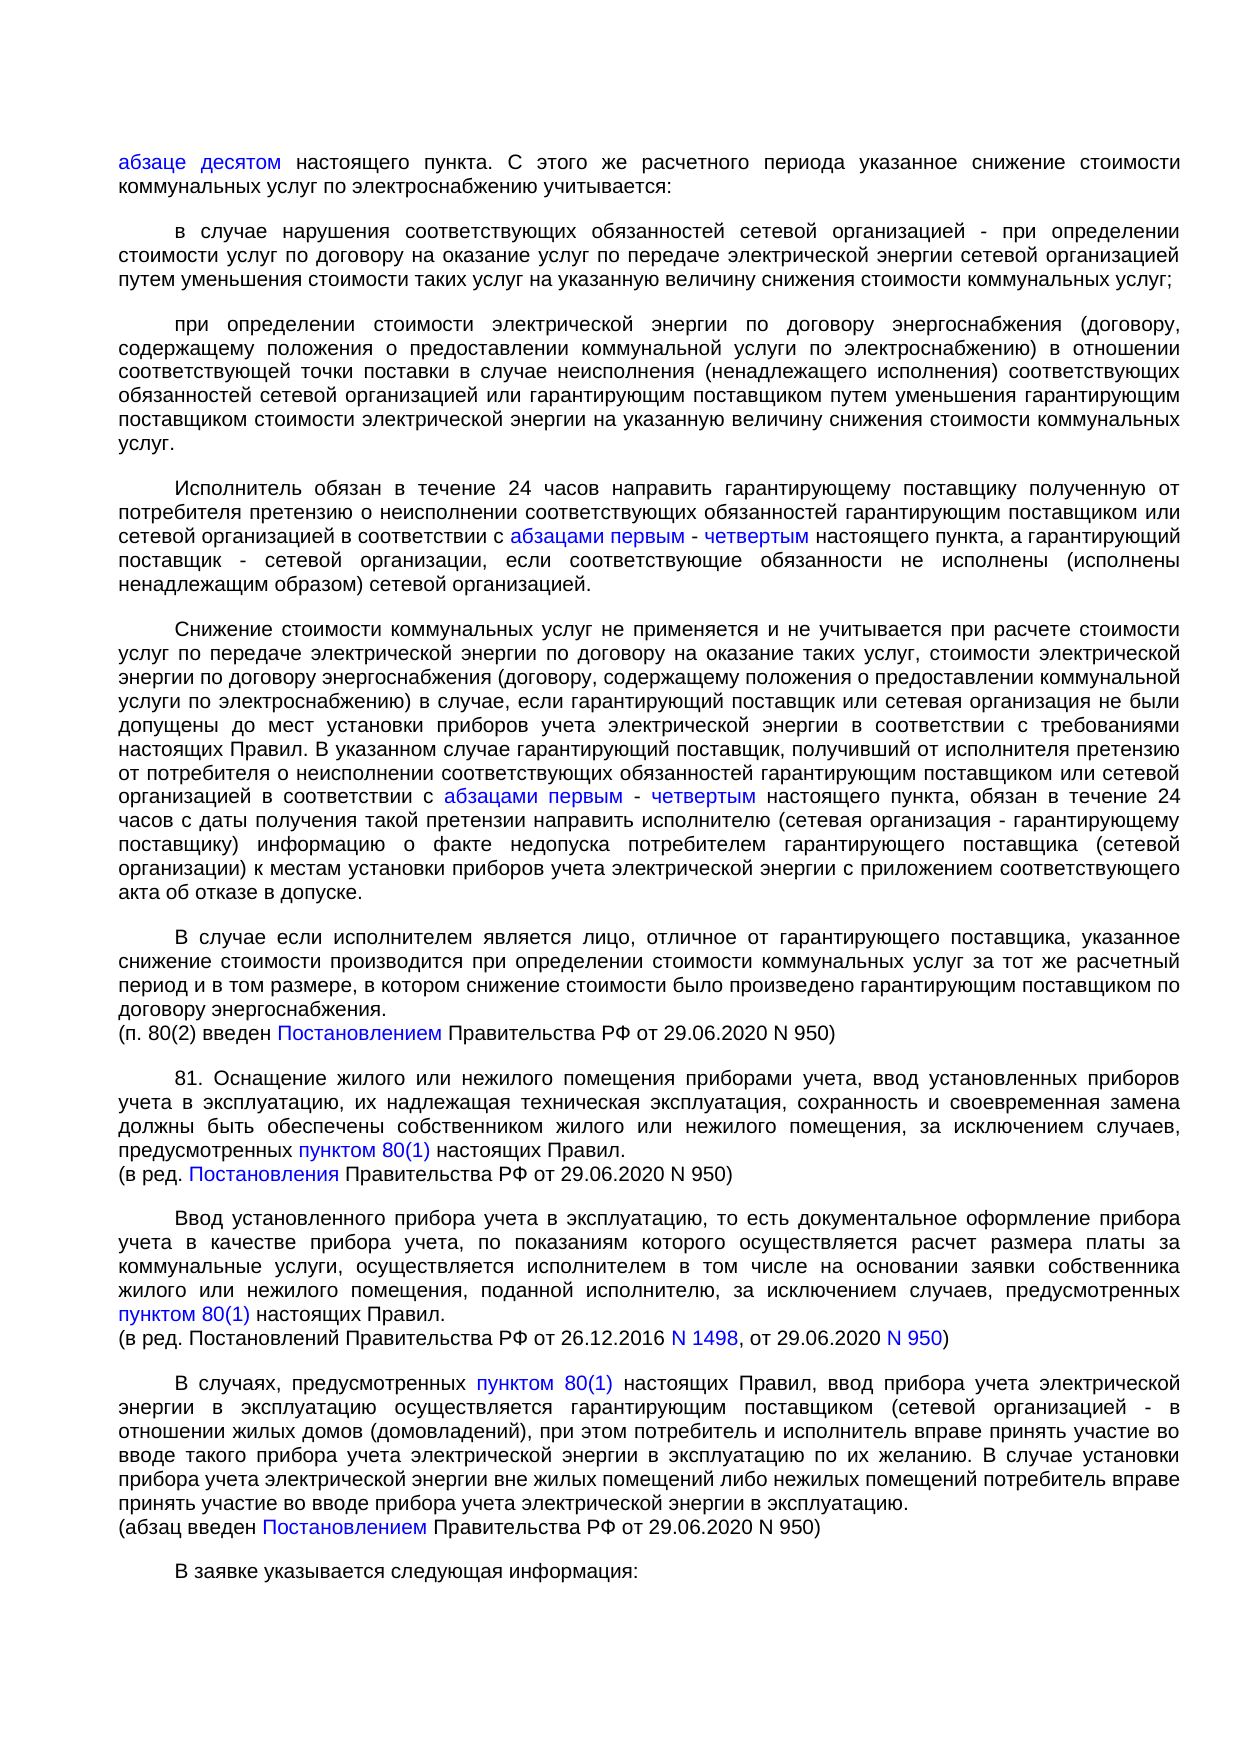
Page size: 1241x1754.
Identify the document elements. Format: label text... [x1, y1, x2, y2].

text (в ред. Постановления Правительства РФ от 29.06.2020 N 950) [118, 1161, 1181, 1185]
text при определении стоимости электрической энергии по договору энергоснабжения (договору, содержащему положения о предоставлении коммунальной услуги по электроснабжению) в отношении соответствующей точки поставки в случае неисполнения (ненадлежащего исполнения) соответствующих обязанностей сетевой организацией или гарантирующим поставщиком путем уменьшения гарантирующим поставщиком стоимости электрической энергии на указанную величину снижения стоимости коммунальных услуг. [118, 311, 1181, 455]
text Ввод установленного прибора учета в эксплуатацию, то есть документальное оформление прибора учета в качестве прибора учета, по показаниям которого осуществляется расчет размера платы за коммунальные услуги, осуществляется исполнителем в том числе на основании заявки собственника жилого или нежилого помещения, поданной исполнителю, за исключением случаев, предусмотренных пунктом 80(1) настоящих Правил. [118, 1206, 1181, 1326]
text В случаях, предусмотренных пунктом 80(1) настоящих Правил, ввод прибора учета электрической энергии в эксплуатацию осуществляется гарантирующим поставщиком (сетевой организацией - в отношении жилых домов (домовладений), при этом потребитель и исполнитель вправе принять участие во вводе такого прибора учета электрической энергии в эксплуатацию по их желанию. В случае установки прибора учета электрической энергии вне жилых помещений либо нежилых помещений потребитель вправе принять участие во вводе прибора учета электрической энергии в эксплуатацию. [118, 1371, 1181, 1514]
text в случае нарушения соответствующих обязанностей сетевой организацией - при определении стоимости услуг по договору на оказание услуг по передаче электрической энергии сетевой организацией путем уменьшения стоимости таких услуг на указанную величину снижения стоимости коммунальных услуг; [118, 219, 1181, 291]
text Исполнитель обязан в течение 24 часов направить гарантирующему поставщику полученную от потребителя претензию о неисполнении соответствующих обязанностей гарантирующим поставщиком или сетевой организацией в соответствии с абзацами первым - четвертым настоящего пункта, а гарантирующий поставщик - сетевой организации, если соответствующие обязанности не исполнены (исполнены ненадлежащим образом) сетевой организацией. [118, 476, 1181, 596]
text 81. Оснащение жилого или нежилого помещения приборами учета, ввод установленных приборов учета в эксплуатацию, их надлежащая техническая эксплуатация, сохранность и своевременная замена должны быть обеспечены собственником жилого или нежилого помещения, за исключением случаев, предусмотренных пунктом 80(1) настоящих Правил. [118, 1066, 1181, 1161]
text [118, 150, 1181, 198]
text В заявке указывается следующая информация: [118, 1559, 1181, 1583]
text В случае если исполнителем является лицо, отличное от гарантирующего поставщика, указанное снижение стоимости производится при определении стоимости коммунальных услуг за тот же расчетный период и в том размере, в котором снижение стоимости было произведено гарантирующим поставщиком по договору энергоснабжения. [118, 925, 1181, 1021]
text Снижение стоимости коммунальных услуг не применяется и не учитывается при расчете стоимости услуг по передаче электрической энергии по договору на оказание таких услуг, стоимости электрической энергии по договору энергоснабжения (договору, содержащему положения о предоставлении коммунальной услуги по электроснабжению) в случае, если гарантирующий поставщик или сетевая организация не были допущены до мест установки приборов учета электрической энергии в соответствии с требованиями настоящих Правил. В указанном случае гарантирующий поставщик, получивший от исполнителя претензию от потребителя о неисполнении соответствующих обязанностей гарантирующим поставщиком или сетевой организацией в соответствии с абзацами первым - четвертым настоящего пункта, обязан в течение 24 часов с даты получения такой претензии направить исполнителю (сетевая организация - гарантирующему поставщику) информацию о факте недопуска потребителем гарантирующего поставщика (сетевой организации) к местам установки приборов учета электрической энергии с приложением соответствующего акта об отказе в допуске. [118, 617, 1181, 904]
text (абзац введен Постановлением Правительства РФ от 29.06.2020 N 950) [118, 1514, 1181, 1538]
text (в ред. Постановлений Правительства РФ от 26.12.2016 N 1498, от 29.06.2020 N 950) [118, 1326, 1181, 1350]
text (п. 80(2) введен Постановлением Правительства РФ от 29.06.2020 N 950) [118, 1021, 1181, 1045]
